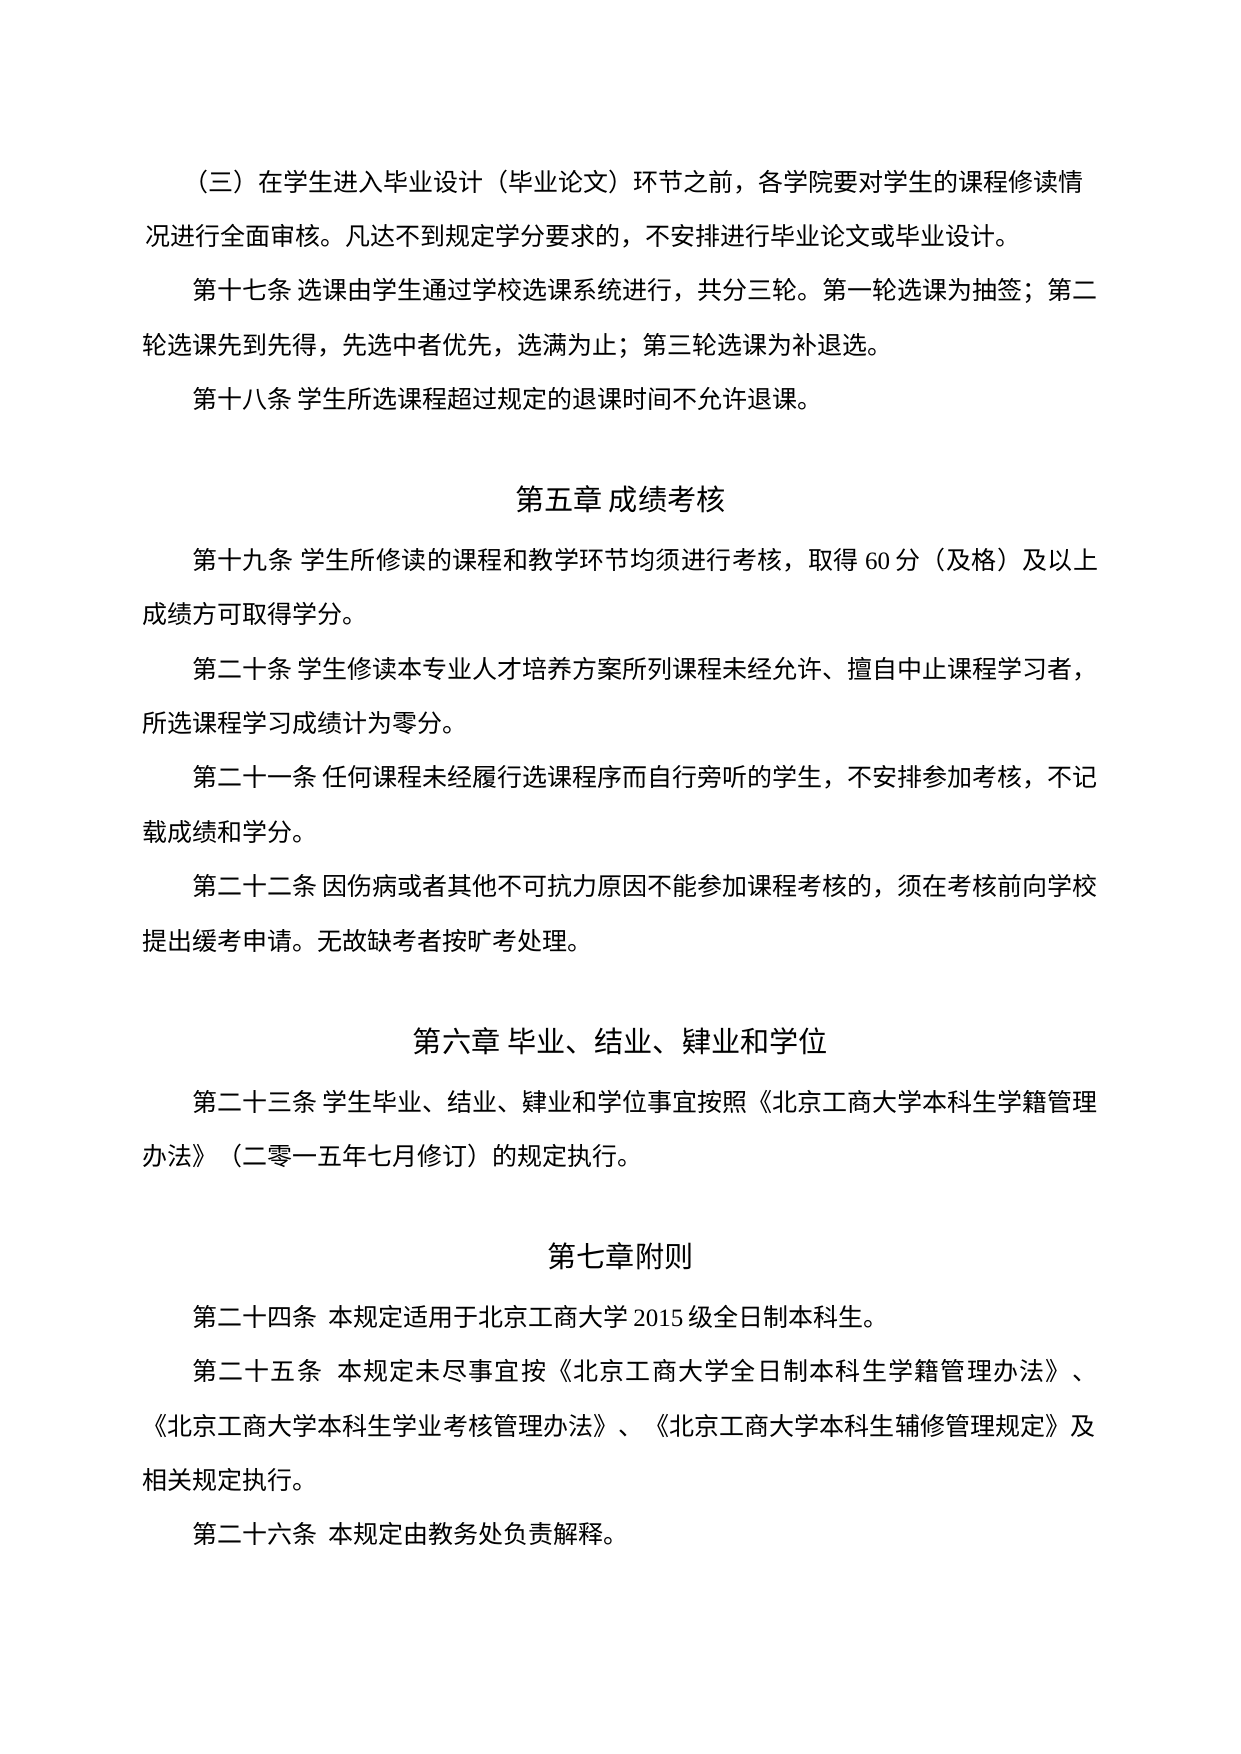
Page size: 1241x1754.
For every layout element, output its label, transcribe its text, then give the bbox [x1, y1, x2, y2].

text 第十七条 选课由学生通过学校选课系统进行，共分三轮。第一轮选课为抽签；第二轮选课先到先得，先选中者优先，选满为止；第三轮选课为补退选。 [142, 271, 1098, 361]
text 第二十二条 因伤病或者其他不可抗力原因不能参加课程考核的，须在考核前向学校提出缓考申请。无故缺考者按旷考处理。 [142, 867, 1098, 957]
text 第二十三条 学生毕业、结业、肄业和学位事宜按照《北京工商大学本科生学籍管理办法》（二零一五年七月修订）的规定执行。 [142, 1082, 1098, 1173]
text （三）在学生进入毕业设计（毕业论文）环节之前，各学院要对学生的课程修读情况进行全面审核。凡达不到规定学分要求的，不安排进行毕业论文或毕业设计。 [146, 162, 1098, 253]
text 第六章 毕业、结业、肄业和学位 [142, 1018, 1098, 1061]
text 第二十四条 本规定适用于北京工商大学2015级全日制本科生。 [142, 1297, 1098, 1333]
text 第二十一条 任何课程未经履行选课程序而自行旁听的学生，不安排参加考核，不记载成绩和学分。 [142, 758, 1098, 848]
text 第七章附则 [142, 1234, 1098, 1276]
text 第二十五条 本规定未尽事宜按《北京工商大学全日制本科生学籍管理办法》、《北京工商大学本科生学业考核管理办法》、《北京工商大学本科生辅修管理规定》及相关规定执行。 [142, 1352, 1098, 1497]
text 第五章 成绩考核 [142, 477, 1098, 519]
text 第十九条 学生所修读的课程和教学环节均须进行考核，取得60分（及格）及以上成绩方可取得学分。 [142, 540, 1098, 631]
text 第二十六条 本规定由教务处负责解释。 [142, 1515, 1098, 1551]
text 第十八条 学生所选课程超过规定的退课时间不允许退课。 [142, 379, 1098, 416]
text 第二十条 学生修读本专业人才培养方案所列课程未经允许、擅自中止课程学习者，所选课程学习成绩计为零分。 [142, 649, 1098, 740]
